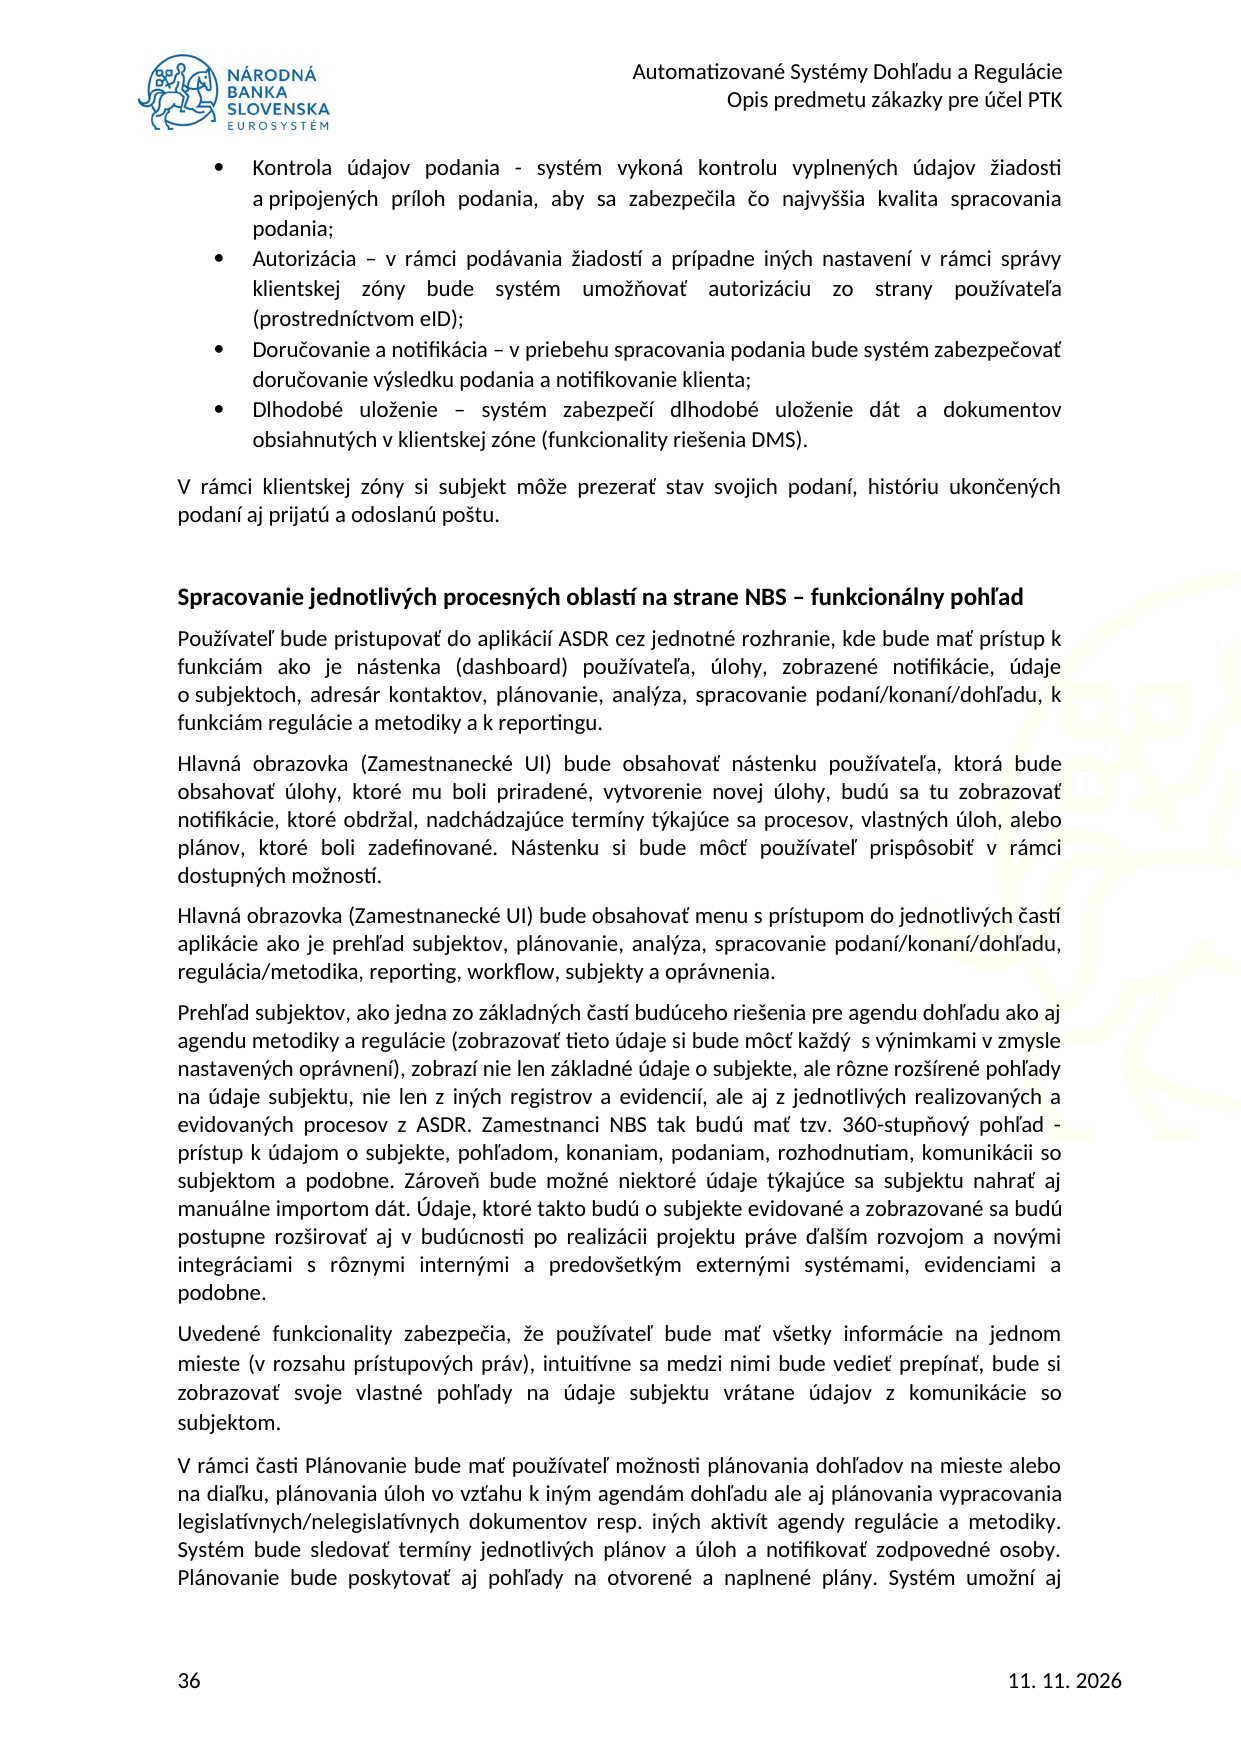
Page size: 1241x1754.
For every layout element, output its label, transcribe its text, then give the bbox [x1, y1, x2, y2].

text Uvedené funkcionality zabezpečia, že používateľ bude mať všetky informácie na jednom mieste (v rozsahu prístupových práv), intuitívne sa medzi nimi bude vedieť prepínať, bude si zobrazovať svoje vlastné pohľady na údaje subjektu vrátane údajov z komunikácie so subjektom. [177, 1319, 1063, 1436]
text Hlavná obrazovka (Zamestnanecké UI) bude obsahovať nástenku používateľa, ktorá bude obsahovať úlohy, ktoré mu boli priradené, vytvorenie novej úlohy, budú sa tu zobrazovať notifikácie, ktoré obdržal, nadchádzajúce termíny týkajúce sa procesov, vlastných úloh, alebo plánov, ktoré boli zadefinované. Nástenku si bude môcť používateľ prispôsobiť v rámci dostupných možností. [177, 749, 1063, 889]
list Kontrola údajov podania - systém vykoná kontrolu vyplnených údajov žiadosti a pripojených príloh podania, aby sa zabezpečila čo najvyššia kvalita spracovania podania; [215, 153, 1063, 242]
text Používateľ bude pristupovať do aplikácií ASDR cez jednotné rozhranie, kde bude mať prístup k funkciám ako je nástenka (dashboard) používateľa, úlohy, zobrazené notifikácie, údaje o subjektoch, adresár kontaktov, plánovanie, analýza, spracovanie podaní/konaní/dohľadu, k funkciám regulácie a metodiky a k reportingu. [177, 624, 1063, 736]
text Spracovanie jednotlivých procesných oblastí na strane NBS – funkcionálny pohľad [177, 581, 1063, 612]
list Autorizácia – v rámci podávania žiadostí a prípadne iných nastavení v rámci správy klientskej zóny bude systém umožňovať autorizáciu zo strany používateľa (prostredníctvom eID); [215, 244, 1063, 332]
list Doručovanie a notifikácia – v priebehu spracovania podania bude systém zabezpečovať doručovanie výsledku podania a notifikovanie klienta; [215, 335, 1063, 393]
picture [137, 51, 332, 134]
list Dlhodobé uloženie – systém zabezpečí dlhodobé uloženie dát a dokumentov obsiahnutých v klientskej zóne (funkcionality riešenia DMS). [215, 395, 1063, 453]
text V rámci klientskej zóny si subjekt môže prezerať stav svojich podaní, históriu ukončených podaní aj prijatú a odoslanú poštu. [177, 472, 1063, 528]
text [177, 1451, 1063, 1591]
text Prehľad subjektov, ako jedna zo základných častí budúceho riešenia pre agendu dohľadu ako aj agendu metodiky a regulácie (zobrazovať tieto údaje si bude môcť každý s výnimkami v zmysle nastavených oprávnení), zobrazí nie len základné údaje o subjekte, ale rôzne rozšírené pohľady na údaje subjektu, nie len z iných registrov a evidencií, ale aj z jednotlivých realizovaných a evidovaných procesov z ASDR. Zamestnanci NBS tak budú mať tzv. 360-stupňový pohľad - prístup k údajom o subjekte, pohľadom, konaniam, podaniam, rozhodnutiam, komunikácii so subjektom a podobne. Zároveň bude možné niektoré údaje týkajúce sa subjektu nahrať aj manuálne importom dát. Údaje, ktoré takto budú o subjekte evidované a zobrazované sa budú postupne rozširovať aj v budúcnosti po realizácii projektu práve ďalším rozvojom a novými integráciami s rôznymi internými a predovšetkým externými systémami, evidenciami a podobne. [177, 998, 1063, 1306]
text Hlavná obrazovka (Zamestnanecké UI) bude obsahovať menu s prístupom do jednotlivých častí aplikácie ako je prehľad subjektov, plánovanie, analýza, spracovanie podaní/konaní/dohľadu, regulácia/metodika, reporting, workflow, subjekty a oprávnenia. [177, 901, 1063, 986]
